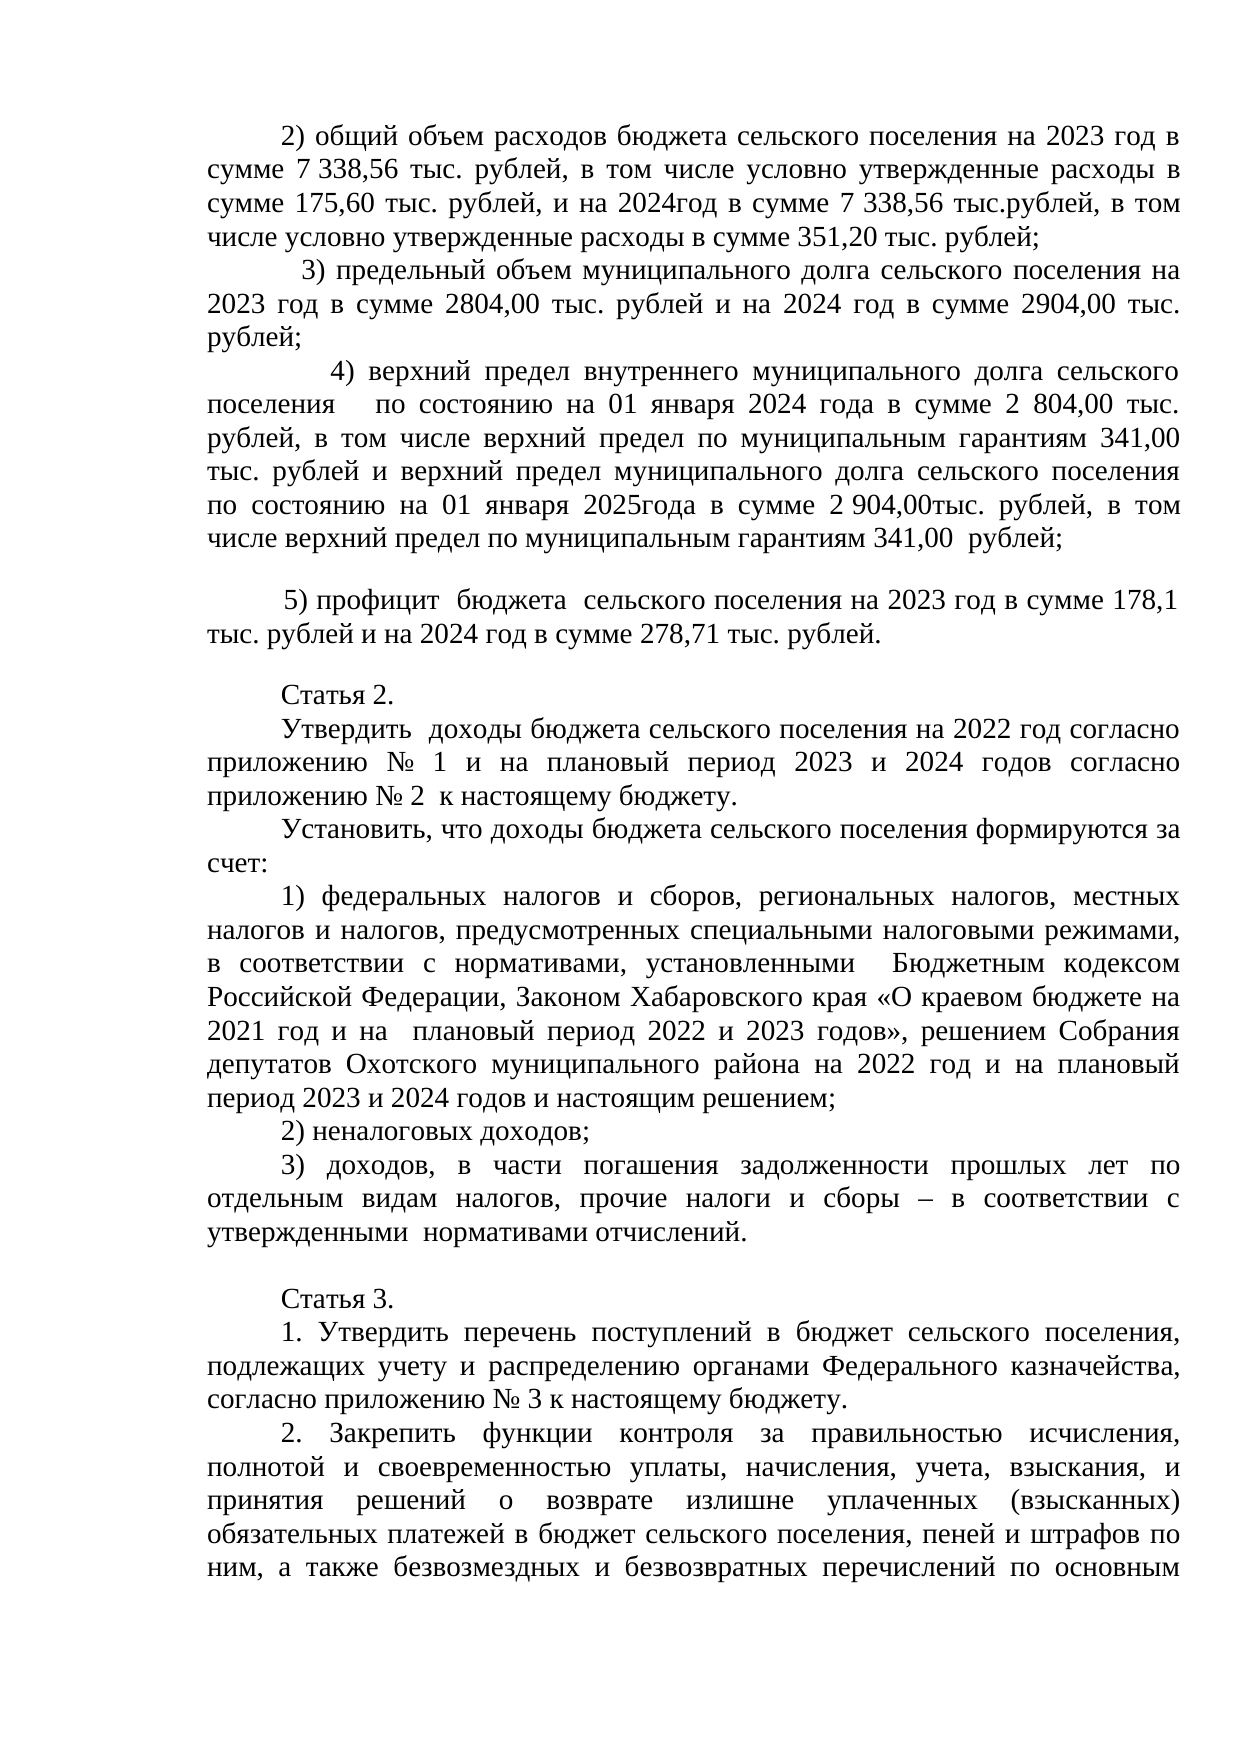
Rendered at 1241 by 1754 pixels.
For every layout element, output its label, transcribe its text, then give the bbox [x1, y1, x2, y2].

text 1. Утвердить перечень поступлений в бюджет сельского поселения, подлежащих учету и распределению органами Федерального казначейства, согласно приложению № 3 к настоящему бюджету. [207, 1314, 1181, 1415]
text 2) общий объем расходов бюджета сельского поселения на 2023 год в сумме 7 338,56 тыс. рублей, в том числе условно утвержденные расходы в сумме 175,60 тыс. рублей, и на 2024год в сумме 7 338,56 тыс.рублей, в том числе условно утвержденные расходы в сумме 351,20 тыс. рублей; [207, 118, 1181, 252]
text Установить, что доходы бюджета сельского поселения формируются за счет: [207, 811, 1181, 878]
text 5) профицит бюджета сельского поселения на 2023 год в сумме 178,1 тыс. рублей и на 2024 год в сумме 278,71 тыс. рублей. [207, 582, 1181, 649]
text Утвердить доходы бюджета сельского поселения на 2022 год согласно приложению № 1 и на плановый период 2023 и 2024 годов согласно приложению № 2 к настоящему бюджету. [207, 711, 1181, 811]
text 1) федеральных налогов и сборов, региональных налогов, местных налогов и налогов, предусмотренных специальными налоговыми режимами, в соответствии с нормативами, установленными Бюджетным кодексом Российской Федерации, Законом Хабаровского края «О краевом бюджете на 2021 год и на плановый период 2022 и 2023 годов», решением Собрания депутатов Охотского муниципального района на 2022 год и на плановый период 2023 и 2024 годов и настоящим решением; [207, 878, 1181, 1113]
text 3) доходов, в части погашения задолженности прошлых лет по отдельным видам налогов, прочие налоги и сборы – в соответствии с утвержденными нормативами отчислений. [207, 1147, 1181, 1247]
text 3) предельный объем муниципального долга сельского поселения на 2023 год в сумме 2804,00 тыс. рублей и на 2024 год в сумме 2904,00 тыс. рублей; [207, 252, 1181, 353]
text Статья 2. [207, 677, 1181, 711]
text 2) неналоговых доходов; [207, 1113, 1181, 1147]
text Статья 3. [207, 1281, 1181, 1314]
text 4) верхний предел внутреннего муниципального долга сельского поселения по состоянию на 01 января 2024 года в сумме 2 804,00 тыс. рублей, в том числе верхний предел по муниципальным гарантиям 341,00 тыс. рублей и верхний предел муниципального долга сельского поселения по состоянию на 01 января 2025года в сумме 2 904,00тыс. рублей, в том числе верхний предел по муниципальным гарантиям 341,00 рублей; [207, 353, 1181, 554]
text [207, 1415, 1181, 1583]
